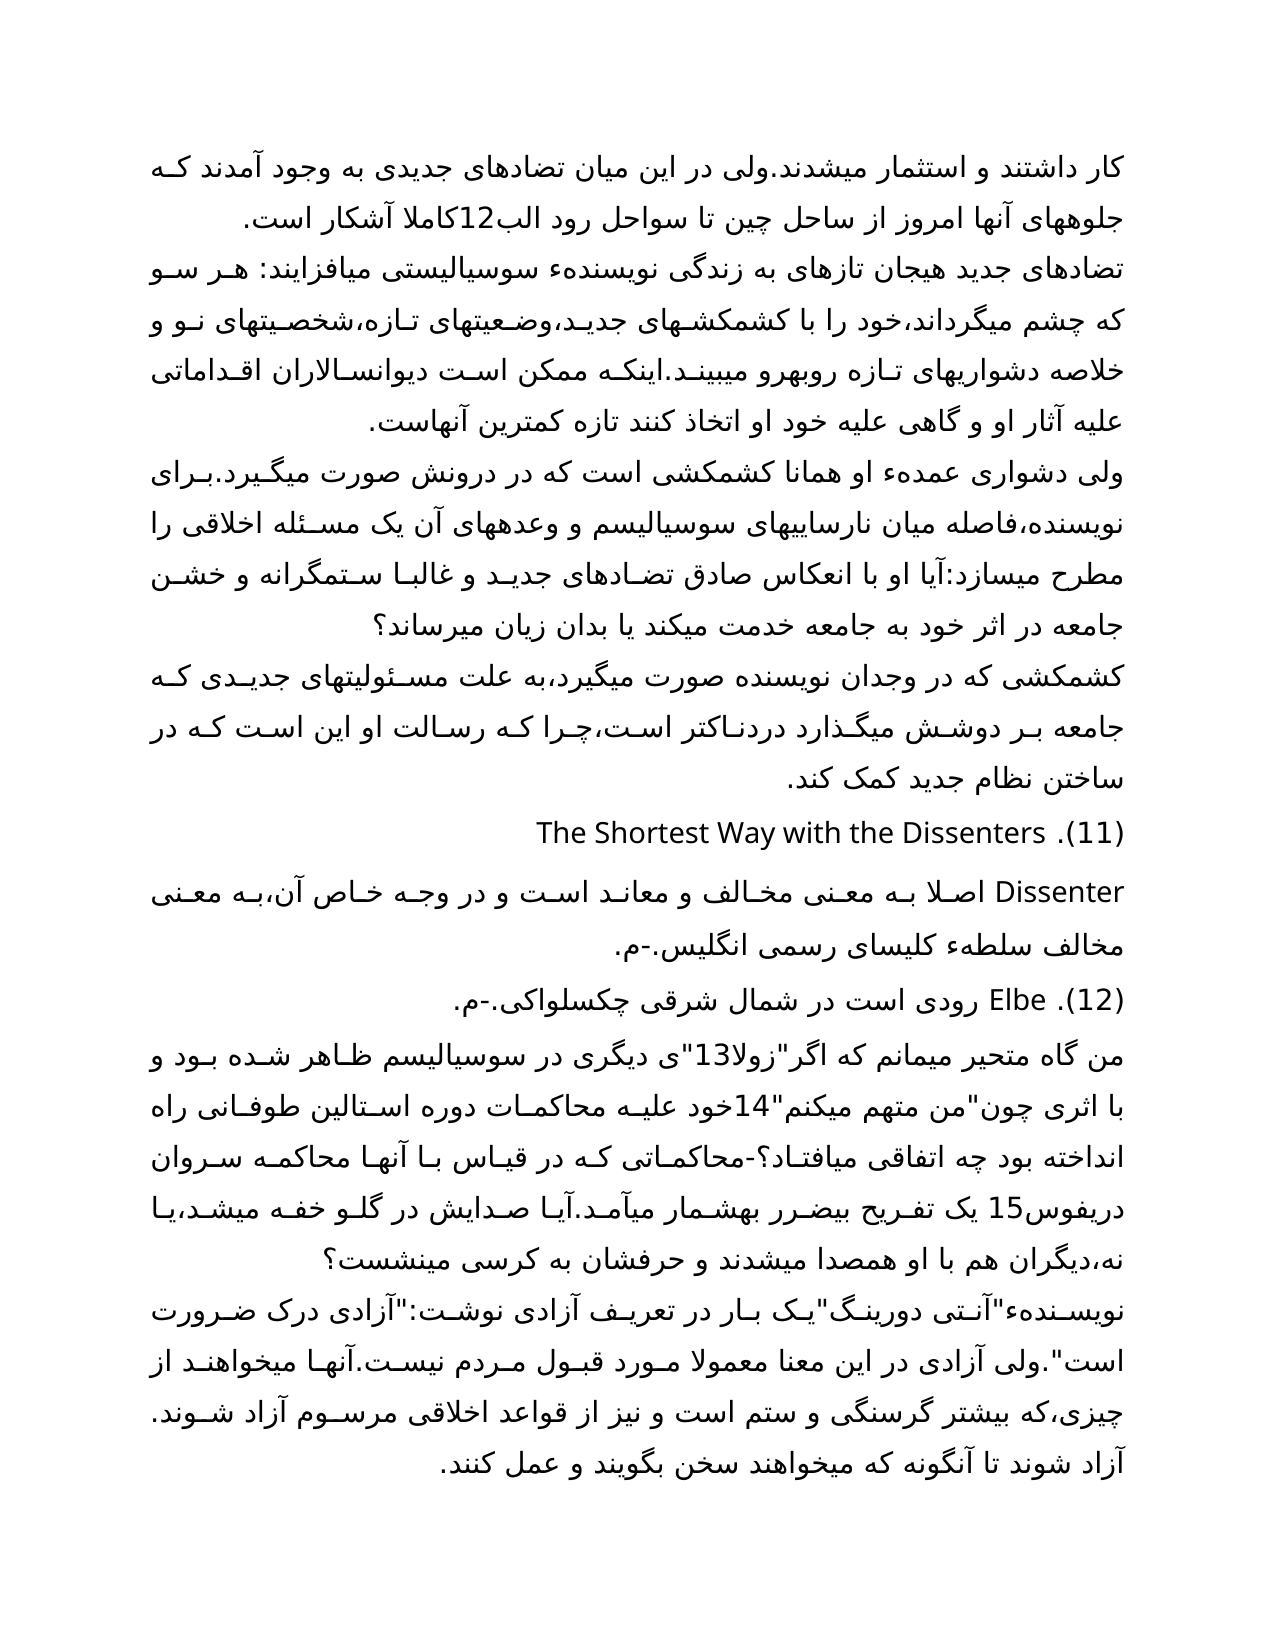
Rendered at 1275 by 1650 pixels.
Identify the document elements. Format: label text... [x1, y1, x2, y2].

text (12). Elbe رودی است در شمال شرقی چکسلواکی.-م. [150, 979, 1125, 1019]
text ولی دشواری عمدهء او همانا کشمکشی است که در درونش صورت می‏گیرد.برای‏ نویسنده،فاصله میان نارساییهای سوسیالیسم و وعده‏های آن یک مسئله اخلاقی را مطرح می‏سازد:آیا او با انعکاس صادق تضادهای جدید و غالبا ستمگرانه و خشن‏ جامعه در اثر خود به جامعه خدمت می‏کند یا بدان زیان می‏رساند؟ [150, 456, 1125, 642]
text نویسندهء"آنتی دورینگ‏"یک بار در تعریف آزادی نوشت:"آزادی درک ضرورت‏ است‏".ولی آزادی در این معنا معمولا مورد قبول مردم نیست.آنها می‏خواهند از چیزی،که بیشتر گرسنگی و ستم است و نیز از قواعد اخلاقی مرسوم آزاد شوند. آزاد شوند تا آن‏گونه که می‏خواهند سخن بگویند و عمل کنند. [150, 1293, 1125, 1480]
text تضادهای جدید هیجان تازه‏ای به زندگی نویسندهء سوسیالیستی می‏افزایند: هر سو که چشم می‏گرداند،خود را با کشمکشهای جدید،وضعیتهای تازه،شخصیتهای‏ نو و خلاصه دشواریهای تازه روبه‏رو می‏بیند.اینکه ممکن است دیوانسالاران اقداماتی‏ علیه آثار او و گاهی علیه خود او اتخاذ کنند تازه کمترین آنهاست. [150, 252, 1125, 439]
text کشمکشی که در وجدان نویسنده صورت می‏گیرد،به علت مسئولیتهای جدیدی‏ که جامعه بر دوشش می‏گذارد دردناکتر است،چرا که رسالت او این است که در ساختن‏ نظام جدید کمک کند. [150, 659, 1125, 795]
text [150, 150, 1125, 235]
text من گاه متحیر می‏مانم که اگر"زولا13"ی دیگری در سوسیالیسم ظاهر شده بود و با اثری‏ چون‏"من متهم می‏کنم‏"14خود علیه محاکمات دوره استالین طوفانی راه انداخته بود چه اتفاقی می‏افتاد؟-محاکماتی که در قیاس با آنها محاکمه سروان دریفوس‏15 یک تفریح بی‏ضرر به‏شمار می‏آمد.آیا صدایش در گلو خفه می‏شد،یا نه،دیگران‏ هم با او همصدا می‏شدند و حرفشان به کرسی می‏نشست؟ [150, 1039, 1125, 1276]
text Dissenter اصلا به معنی مخالف و معاند است و در وجه خاص آن،به معنی مخالف‏ سلطهء کلیسای رسمی انگلیس.-م. [150, 872, 1125, 962]
text (11). The Shortest Way with the Dissenters [150, 812, 1125, 852]
